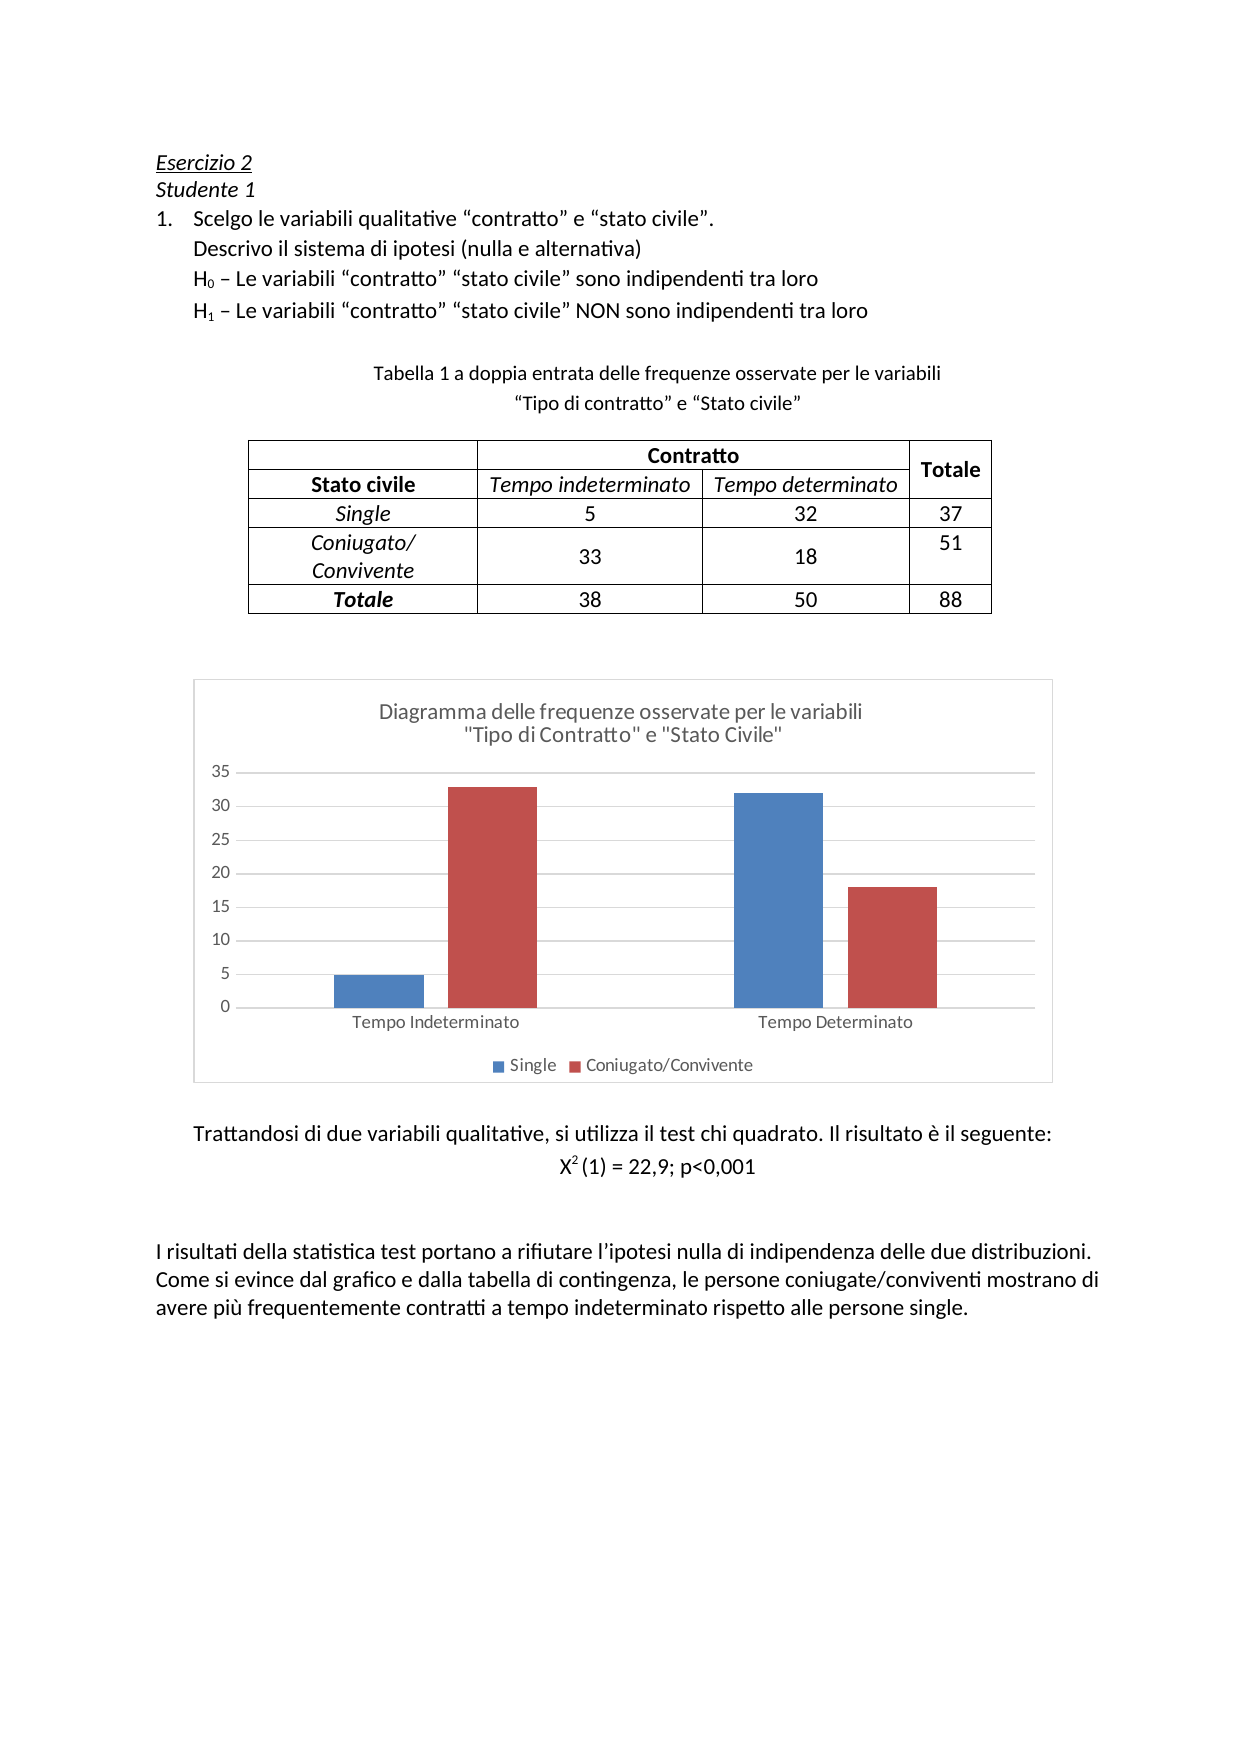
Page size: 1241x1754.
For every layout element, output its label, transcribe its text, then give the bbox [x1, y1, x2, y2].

table_header [249, 441, 477, 469]
list H1 – Le variabili “contratto” “stato civile” NON sono indipendenti tra loro [193, 296, 1122, 324]
table_cell 88 [910, 585, 991, 613]
list Tabella 1 a doppia entrata delle frequenze osservate per le variabili [193, 361, 1122, 386]
list “Tipo di contratto” e “Stato civile” [193, 390, 1122, 415]
table_cell 50 [703, 585, 909, 613]
table_cell Single [249, 499, 477, 527]
table_cell 37 [910, 499, 991, 527]
table_cell 18 [703, 528, 909, 584]
text Esercizio 2 [156, 148, 1122, 176]
list H0 – Le variabili “contratto” “stato civile” sono indipendenti tra loro [193, 264, 1122, 292]
table_header Totale [910, 441, 991, 498]
table_header Contratto [478, 441, 909, 469]
list Descrivo il sistema di ipotesi (nulla e alternativa) [193, 234, 1122, 262]
list Trattandosi di due variabili qualitative, si utilizza il test chi quadrato. Il risultato è il seguente: [193, 1119, 1122, 1148]
table_cell Stato civile [249, 470, 477, 498]
table_cell Totale [249, 585, 477, 613]
table_cell 51 [910, 528, 991, 584]
text I risultati della statistica test portano a rifiutare l’ipotesi nulla di indipendenza delle due distribuzioni. Come si evince dal grafico e dalla tabella di contingenza, le persone coniugate/conviventi mostrano di avere più frequentemente contratti a tempo indeterminato rispetto alle persone single. [156, 1237, 1122, 1321]
table_cell 33 [478, 528, 702, 584]
table_cell Tempo indeterminato [478, 470, 702, 498]
table_cell 38 [478, 585, 702, 613]
list Scelgo le variabili qualitative “contratto” e “stato civile”. [156, 204, 1122, 232]
list X2 (1) = 22,9; p<0,001 [193, 1152, 1122, 1180]
table_cell Tempo determinato [703, 470, 909, 498]
table_cell Coniugato/Convivente [249, 528, 477, 584]
text Studente 1 [156, 176, 1122, 204]
table_cell 32 [703, 499, 909, 527]
table_cell 5 [478, 499, 702, 527]
